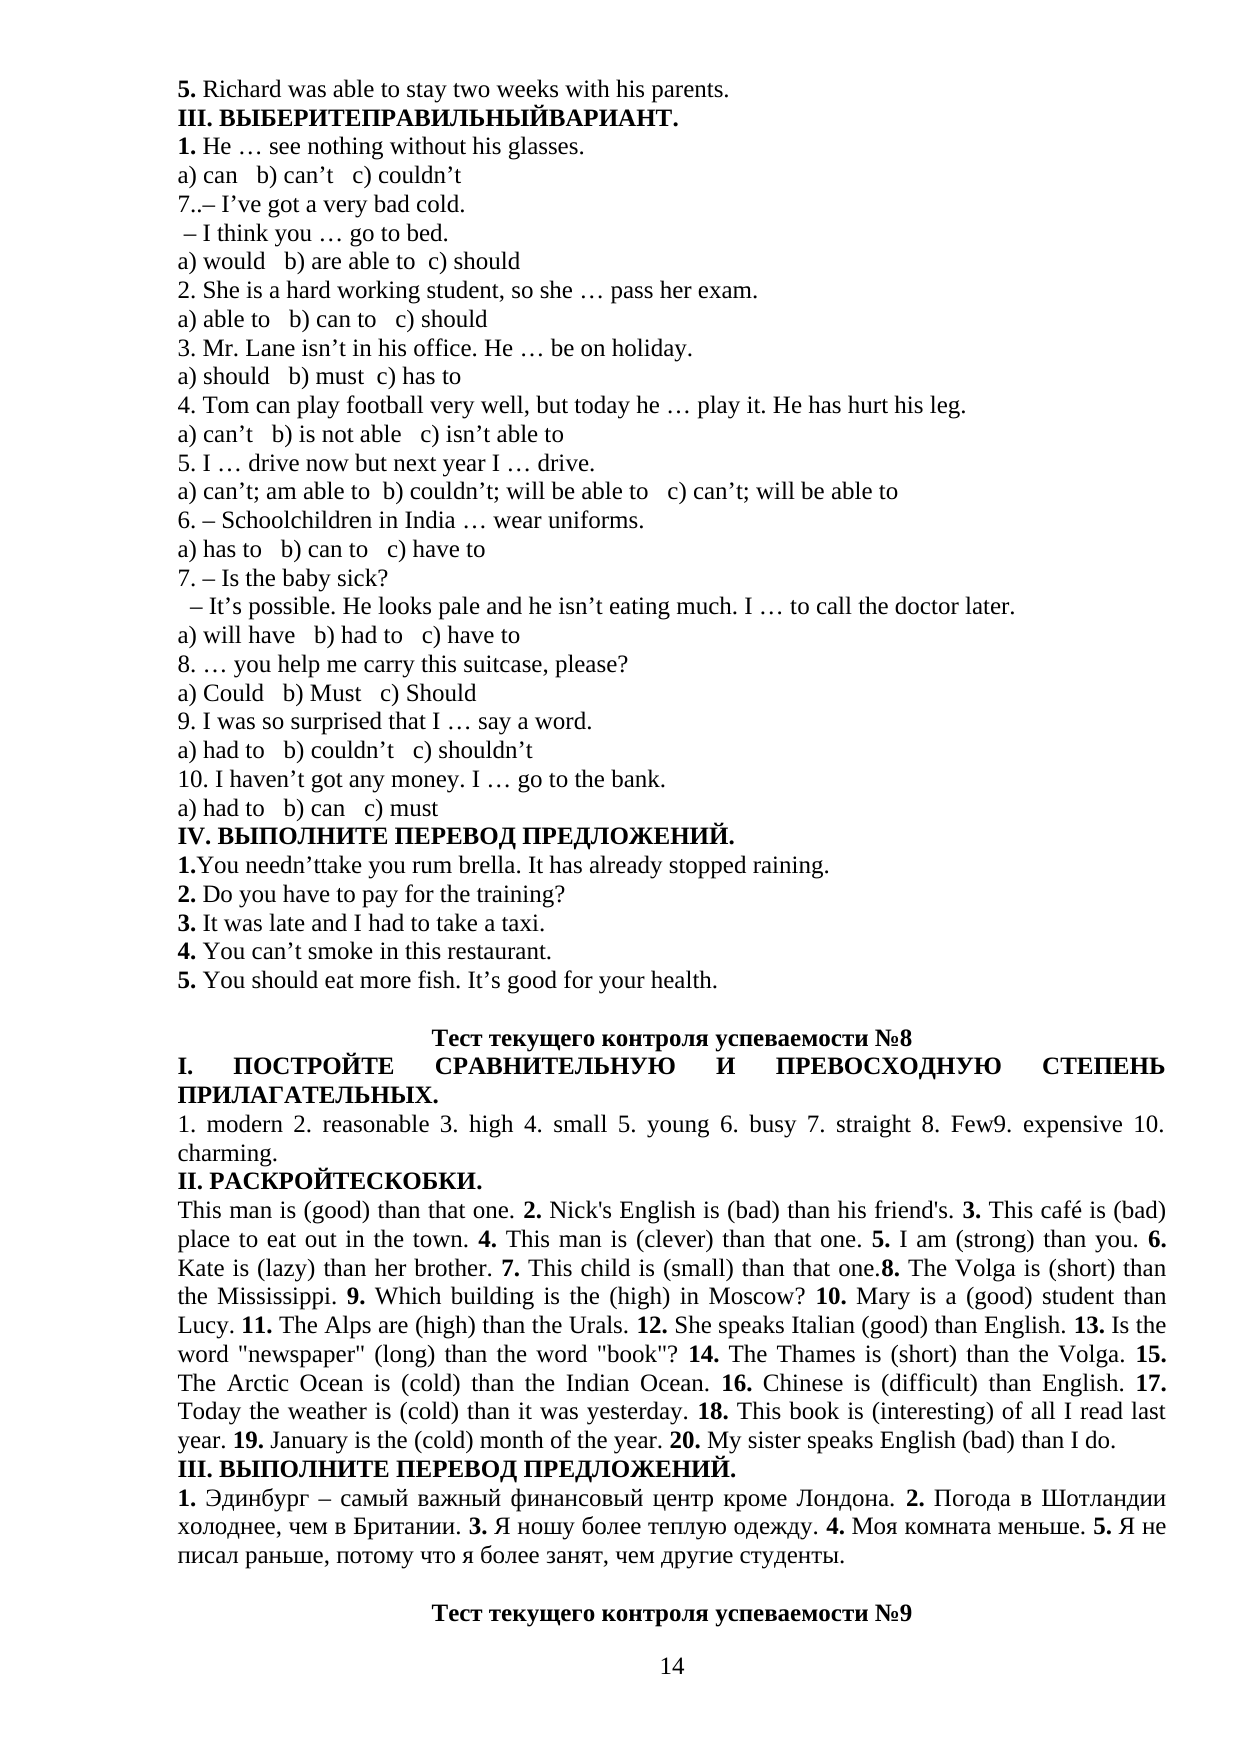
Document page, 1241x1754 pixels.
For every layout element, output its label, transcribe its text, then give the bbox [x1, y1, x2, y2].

text – I think you … go to bed. [177, 218, 1167, 246]
text 2. She is a hard working student, so she … pass her exam. [177, 275, 1167, 304]
text 1. modern 2. reasonable 3. high 4. small 5. young 6. busy 7. straight 8. Few9. expensive 10. charming. [177, 1109, 1167, 1166]
text 9. I was so surprised that I … say a word. [177, 706, 1167, 735]
text 5. Richard was able to stay two weeks with his parents. [177, 74, 1167, 103]
text a) can’t b) is not able c) isn’t able to [177, 419, 1167, 448]
text This man is (good) than that one. 2. Nick's English is (bad) than his friend's. 3. This café is (bad) place to eat out in the town. 4. This man is (clever) than that one. 5. I am (strong) than you. 6. Kate is (lazy) than her brother. 7. This child is (small) than that one.8. The Volga is (short) than the . 9. Which building is the (high) in ? 10. Mary is a (good) student than Lucy. 11. The are (high) than the Urals. 12. She speaks Italian (good) than English. 13. Is the word "newspaper" (long) than the word "book"? 14. The Thames is (short) than the . 15. The Arctic Ocean is (cold) than the . 16. Chinese is (difficult) than English. 17. Today the weather is (cold) than it was yesterday. 18. This book is (interesting) of all I read last year. 19. January is the (cold) month of the year. 20. My sister speaks English (bad) than I do. [177, 1195, 1167, 1454]
text a) able to b) can to c) should [177, 304, 1167, 333]
text a) has to b) can to c) have to [177, 534, 1167, 563]
text a) had to b) can c) must [177, 793, 1167, 821]
text 2. Do you have to pay for the training? [177, 879, 1167, 908]
text 7. – Is the baby sick? [177, 563, 1167, 591]
text I. ПОСТРОЙТЕ СРАВНИТЕЛЬНУЮ И ПРЕВОСХОДНУЮ СТЕПЕНЬ ПРИЛАГАТЕЛЬНЫХ. [177, 1051, 1167, 1109]
text 5. I … drive now but next year I … drive. [177, 448, 1167, 476]
text 6. – Schoolchildren in … wear uniforms. [177, 505, 1167, 534]
text 5. You should eat more fish. It’s good for your health. [177, 965, 1167, 994]
text 3. It was late and I had to take a taxi. [177, 908, 1167, 936]
text 1.You needn’ttake you rum brella. It has already stopped raining. [177, 850, 1167, 879]
text a) can’t; am able to b) couldn’t; will be able to c) can’t; will be able to [177, 476, 1167, 505]
text 4. Tom can play football very well, but today he … play it. He has hurt his leg. [177, 390, 1167, 419]
text 8. … you help me carry this suitcase, please? [177, 649, 1167, 678]
text II. РАСКРОЙТЕСКОБКИ. [177, 1166, 1167, 1195]
text 3. Mr. Lane isn’t in his office. He … be on holiday. [177, 333, 1167, 361]
text a) had to b) couldn’t c) shouldn’t [177, 735, 1167, 764]
text 1. Эдинбург – самый важный финансовый центр кроме Лондона. 2. Погода в Шотландии холоднее, чем в Британии. 3. Я ношу более теплую одежду. 4. Моя комната меньше. 5. Я не писал раньше, потому что я более занят, чем другие студенты. [177, 1483, 1167, 1569]
text IV. ВЫПОЛНИТЕ ПЕРЕВОД ПРЕДЛОЖЕНИЙ. [177, 821, 1167, 850]
text III. ВЫБЕРИТЕПРАВИЛЬНЫЙВАРИАНТ. [177, 103, 1167, 131]
text III. ВЫПОЛНИТЕ ПЕРЕВОД ПРЕДЛОЖЕНИЙ. [177, 1454, 1167, 1483]
text 4. You can’t smoke in this restaurant. [177, 936, 1167, 965]
text 7..– I’ve got a very bad cold. [177, 189, 1167, 218]
text a) will have b) had to c) have to [177, 620, 1167, 649]
text 1. He … see nothing without his glasses. [177, 131, 1167, 160]
text a) can b) can’t c) couldn’t [177, 160, 1167, 189]
text Тест текущего контроля успеваемости №8 [177, 1023, 1167, 1051]
text a) should b) must c) has to [177, 361, 1167, 390]
text a) would b) are able to c) should [177, 246, 1167, 275]
text Тест текущего контроля успеваемости №9 [177, 1598, 1167, 1626]
text – It’s possible. He looks pale and he isn’t eating much. I … to call the doctor later. [177, 591, 1167, 620]
text 10. I haven’t got any money. I … go to the bank. [177, 764, 1167, 793]
text a) Could b) Must c) Should [177, 678, 1167, 706]
